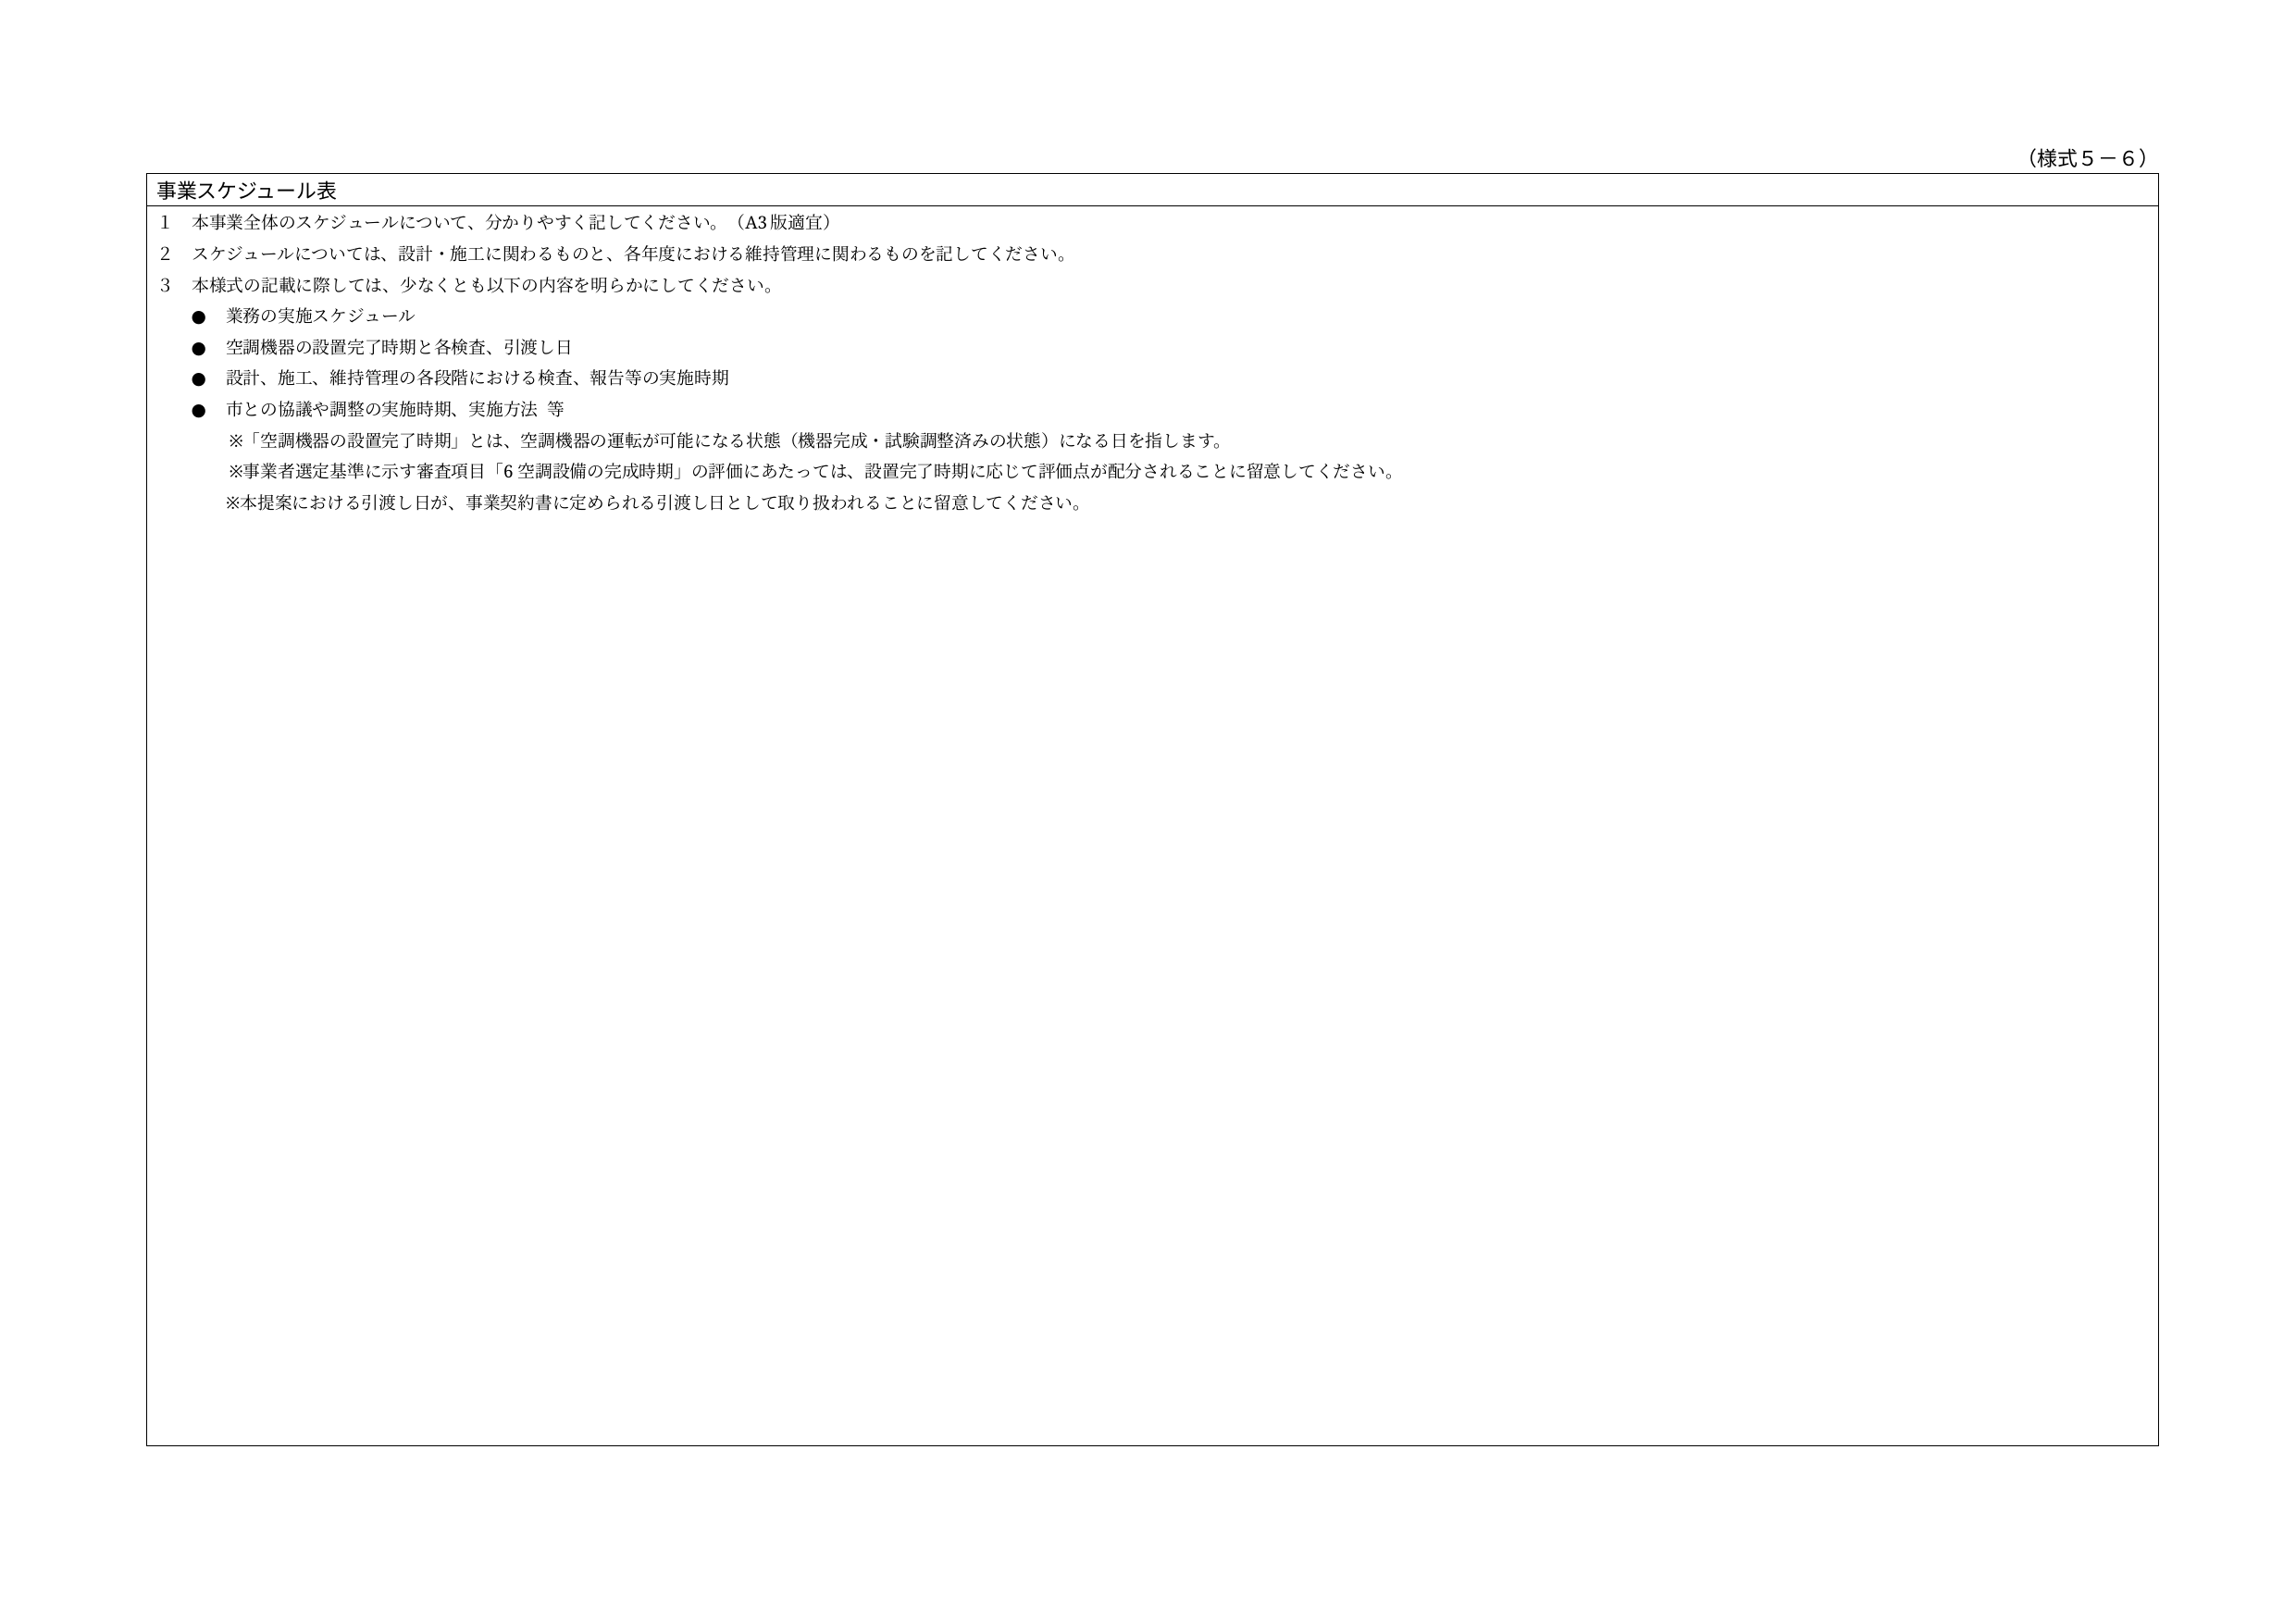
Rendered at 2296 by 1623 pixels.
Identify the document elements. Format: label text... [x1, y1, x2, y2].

table_header 事業スケジュール表 [147, 174, 2158, 205]
table_cell １ 本事業全体のスケジュールについて、分かりやすく記してください。（A3版適宜） ２ スケジュールについては、設計・施工に関わるものと、各年度における維持管理に関わるものを記してください。 ３ 本様式の記載に際しては、少なくとも以下の内容を明らかにしてください。 業務の実施スケジュール 空調機器の設置完了時期と各検査、引渡し日 設計、施工、維持管理の各段階における検査、報告等の実施時期 市との協議や調整の実施時期、実施方法 等 ※「空調機器の設置完了時期」とは、空調機器の運転が可能になる状態（機器完成・試験調整済みの状態）になる日を指します。 ※事業者選定基準に示す審査項目「6 空調設備の完成時期」の評価にあたっては、設置完了時期に応じて評価点が配分されることに留意してください。 ※本提案における引渡し日が、事業契約書に定められる引渡し日として取り扱われることに留意してください。 [147, 206, 2158, 1445]
text （様式５－６） [137, 142, 2159, 173]
